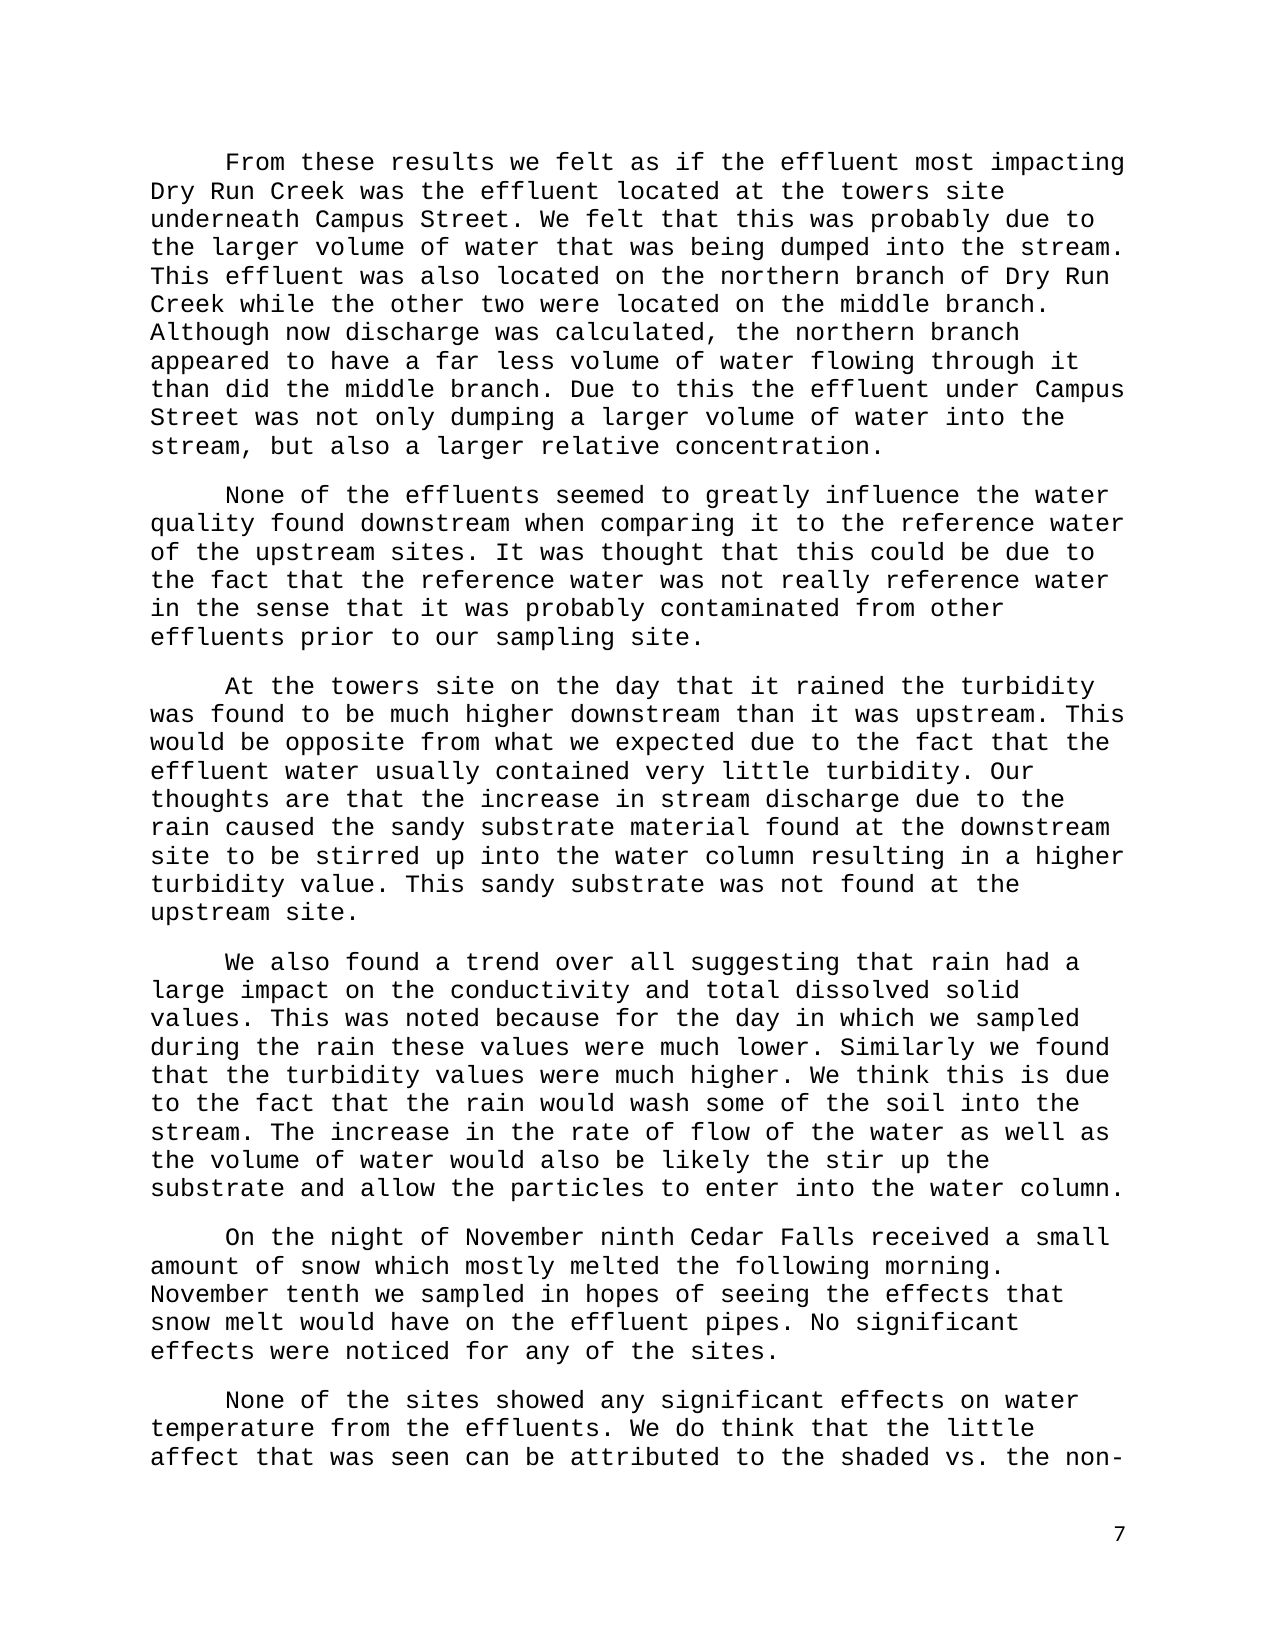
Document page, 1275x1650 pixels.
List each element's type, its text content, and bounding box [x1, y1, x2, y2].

text At the towers site on the day that it rained the turbidity was found to be much higher downstream than it was upstream. This would be opposite from what we expected due to the fact that the effluent water usually contained very little turbidity. Our thoughts are that the increase in stream discharge due to the rain caused the sandy substrate material found at the downstream site to be stirred up into the water column resulting in a higher turbidity value. This sandy substrate was not found at the upstream site. [150, 673, 1125, 928]
text We also found a trend over all suggesting that rain had a large impact on the conductivity and total dissolved solid values. This was noted because for the day in which we sampled during the rain these values were much lower. Similarly we found that the turbidity values were much higher. We think this is due to the fact that the rain would wash some of the soil into the stream. The increase in the rate of flow of the water as well as the volume of water would also be likely the stir up the substrate and allow the particles to enter into the water column. [150, 949, 1125, 1204]
text From these results we felt as if the effluent most impacting Dry Run Creek was the effluent located at the towers site underneath Campus Street. We felt that this was probably due to the larger volume of water that was being dumped into the stream. This effluent was also located on the northern branch of Dry Run Creek while the other two were located on the middle branch. Although now discharge was calculated, the northern branch appeared to have a far less volume of water flowing through it than did the middle branch. Due to this the effluent under Campus Street was not only dumping a larger volume of water into the stream, but also a larger relative concentration. [150, 150, 1125, 462]
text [150, 1387, 1125, 1472]
text On the night of November ninth Cedar Falls received a small amount of snow which mostly melted the following morning. November tenth we sampled in hopes of seeing the effects that snow melt would have on the effluent pipes. No significant effects were noticed for any of the sites. [150, 1225, 1125, 1367]
text None of the effluents seemed to greatly influence the water quality found downstream when comparing it to the reference water of the upstream sites. It was thought that this could be due to the fact that the reference water was not really reference water in the sense that it was probably contaminated from other effluents prior to our sampling site. [150, 482, 1125, 652]
